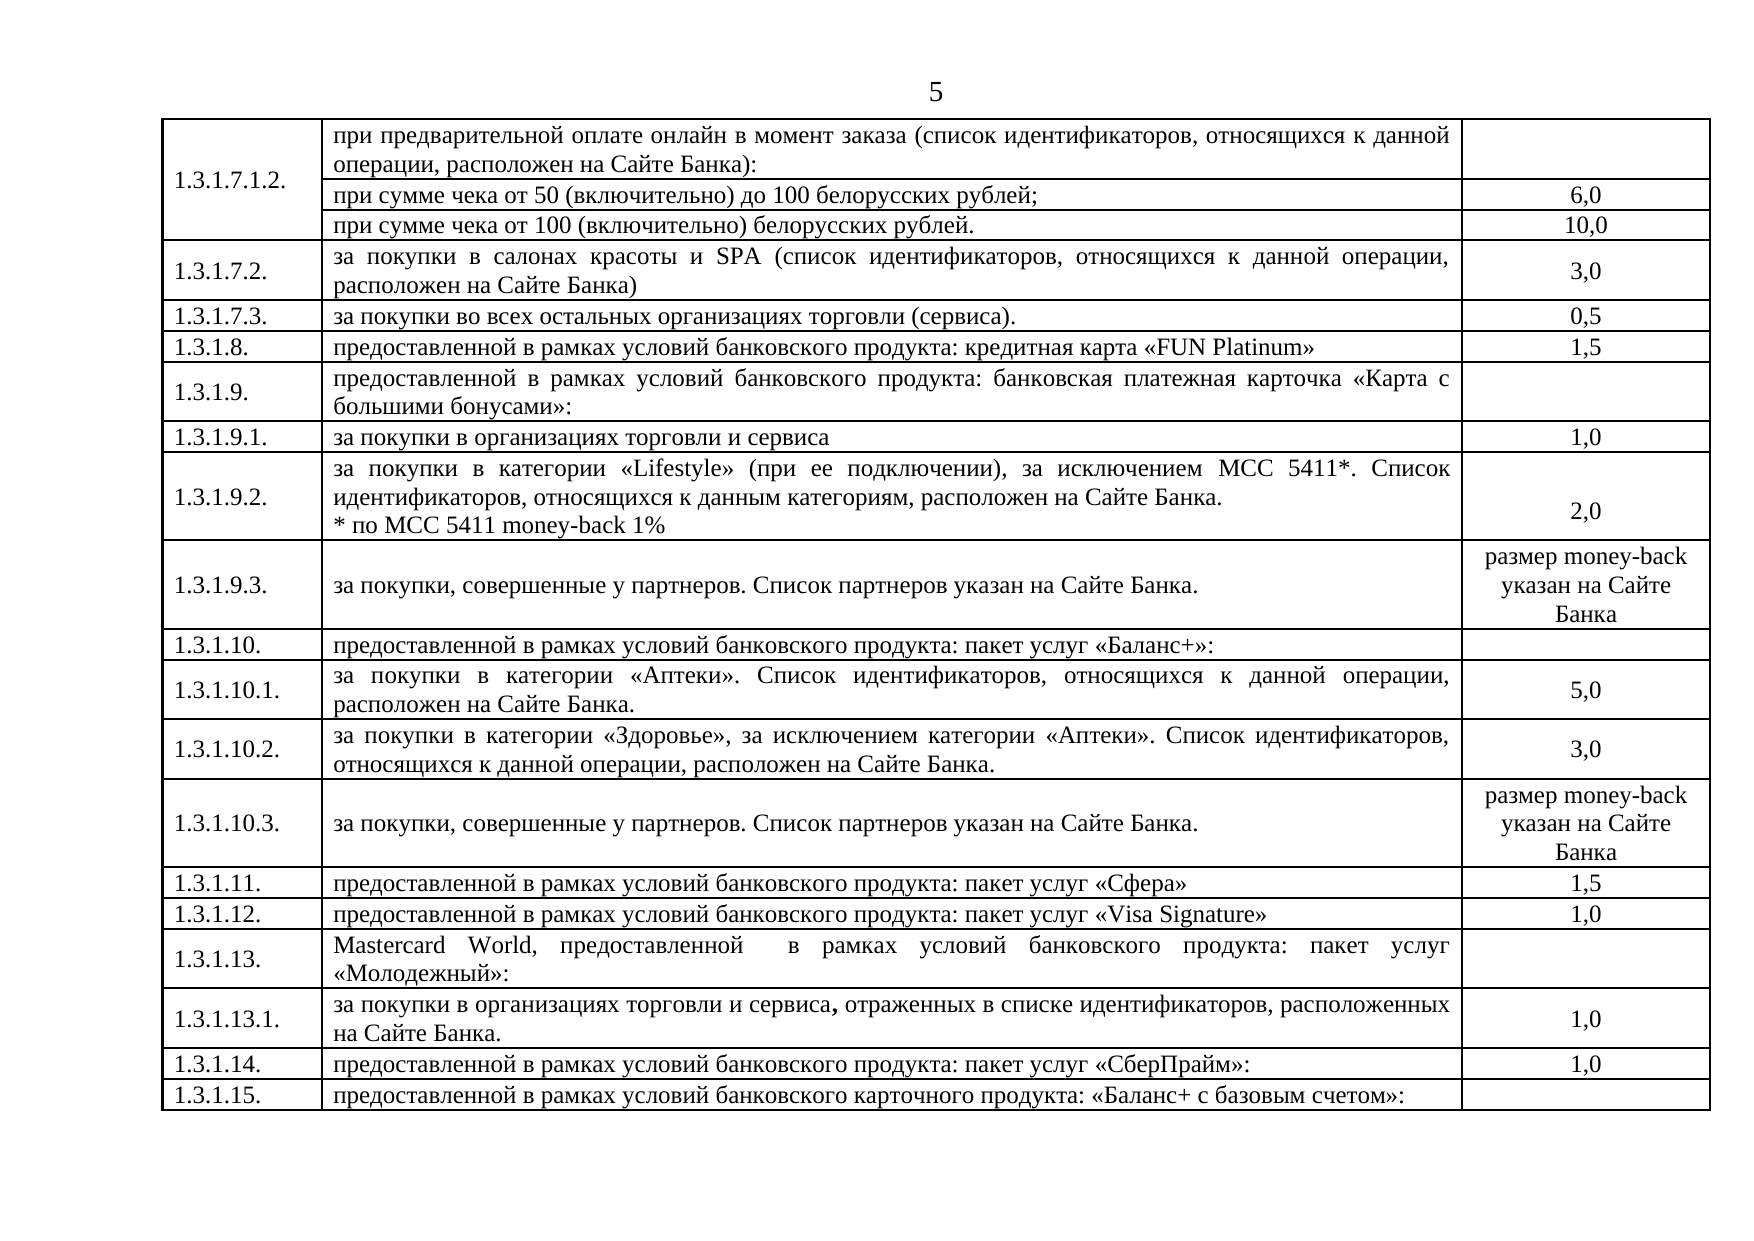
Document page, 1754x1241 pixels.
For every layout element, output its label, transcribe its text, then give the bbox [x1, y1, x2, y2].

table_cell 1.3.1.7.2. [164, 241, 321, 299]
table_cell 1.3.1.11. [164, 868, 321, 897]
table_cell предоставленной в рамках условий банковского продукта: банковская платежная карточка «Карта с большими бонусами»: [323, 363, 1461, 420]
table_cell 2,0 [1463, 453, 1709, 539]
table_cell 1.3.1.10.2. [164, 720, 321, 778]
table_cell [1463, 930, 1709, 987]
table_cell за покупки в категории «Здоровье», за исключением категории «Аптеки». Список идентификаторов, относящихся к данной операции, расположен на Сайте Банка. [323, 720, 1461, 778]
table_cell за покупки во всех остальных организациях торговли (сервиса). [323, 301, 1461, 330]
table_cell [1463, 630, 1709, 658]
table_cell предоставленной в рамках условий банковского продукта: пакет услуг «СберПрайм»: [323, 1049, 1461, 1078]
table_cell за покупки в организациях торговли и сервиса [323, 422, 1461, 451]
table_cell предоставленной в рамках условий банковского продукта: кредитная карта «FUN Platinum» [323, 332, 1461, 361]
table_cell предоставленной в рамках условий банковского продукта: пакет услуг «Баланс+»: [323, 630, 1461, 658]
table_cell 6,0 [1463, 180, 1709, 208]
table_cell при сумме чека от 100 (включительно) белорусских рублей. [323, 211, 1461, 239]
table_cell при предварительной оплате онлайн в момент заказа (список идентификаторов, относящихся к данной операции, расположен на Сайте Банка): [323, 120, 1461, 178]
table_cell за покупки, совершенные у партнеров. Список партнеров указан на Сайте Банка. [323, 780, 1461, 866]
table_cell [1463, 1080, 1709, 1108]
table_cell за покупки в салонах красоты и SPA (список идентификаторов, относящихся к данной операции, расположен на Сайте Банка) [323, 241, 1461, 299]
table_cell предоставленной в рамках условий банковского карточного продукта: «Баланс+ с базовым счетом»: [323, 1080, 1461, 1108]
table_cell [1463, 120, 1709, 178]
table_cell за покупки в категории «Lifestyle» (при ее подключении), за исключением MCC 5411*. Список идентификаторов, относящихся к данным категориям, расположен на Сайте Банка. * по MCC 5411 money-back 1% [323, 453, 1461, 539]
table_cell размер money-back указан на Сайте Банка [1463, 780, 1709, 866]
table_cell 1,0 [1463, 899, 1709, 928]
table_cell 1,0 [1463, 422, 1709, 451]
table_cell за покупки, совершенные у партнеров. Список партнеров указан на Сайте Банка. [323, 541, 1461, 628]
table_cell 1.3.1.13. [164, 930, 321, 987]
table_cell 5,0 [1463, 661, 1709, 718]
table_cell предоставленной в рамках условий банковского продукта: пакет услуг «Visa Signature» [323, 899, 1461, 928]
table_cell 1.3.1.8. [164, 332, 321, 361]
table_cell 1,0 [1463, 1049, 1709, 1078]
table_cell 1.3.1.9.3. [164, 541, 321, 628]
table_cell 10,0 [1463, 211, 1709, 239]
table_cell размер money-back указан на Сайте Банка [1463, 541, 1709, 628]
table_cell 1,5 [1463, 332, 1709, 361]
table_cell 1.3.1.9.1. [164, 422, 321, 451]
table_cell 3,0 [1463, 720, 1709, 778]
table_cell 1.3.1.10.3. [164, 780, 321, 866]
table_cell 1.3.1.12. [164, 899, 321, 928]
table_cell 1.3.1.13.1. [164, 989, 321, 1047]
table_cell [1463, 363, 1709, 420]
table_cell 0,5 [1463, 301, 1709, 330]
table_cell 1.3.1.7.3. [164, 301, 321, 330]
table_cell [323, 180, 1461, 208]
table_cell 1.3.1.10.1. [164, 661, 321, 718]
table_cell 1.3.1.9.2. [164, 453, 321, 539]
table_cell предоставленной в рамках условий банковского продукта: пакет услуг «Сфера» [323, 868, 1461, 897]
table_cell 3,0 [1463, 241, 1709, 299]
table_cell за покупки в категории «Аптеки». Список идентификаторов, относящихся к данной операции, расположен на Сайте Банка. [323, 661, 1461, 718]
table_cell Mastercard World, предоставленной в рамках условий банковского продукта: пакет услуг «Молодежный»: [323, 930, 1461, 987]
table_cell 1.3.1.10. [164, 630, 321, 658]
table_cell 1.3.1.14. [164, 1049, 321, 1078]
table_cell 1.3.1.9. [164, 363, 321, 420]
table_cell 1.3.1.15. [164, 1080, 321, 1108]
table_cell 1.3.1.7.1.2. [164, 120, 321, 239]
table_cell 1,0 [1463, 989, 1709, 1047]
table_cell за покупки в организациях торговли и сервиса, отраженных в списке идентификаторов, расположенных на Сайте Банка. [323, 989, 1461, 1047]
table_cell 1,5 [1463, 868, 1709, 897]
